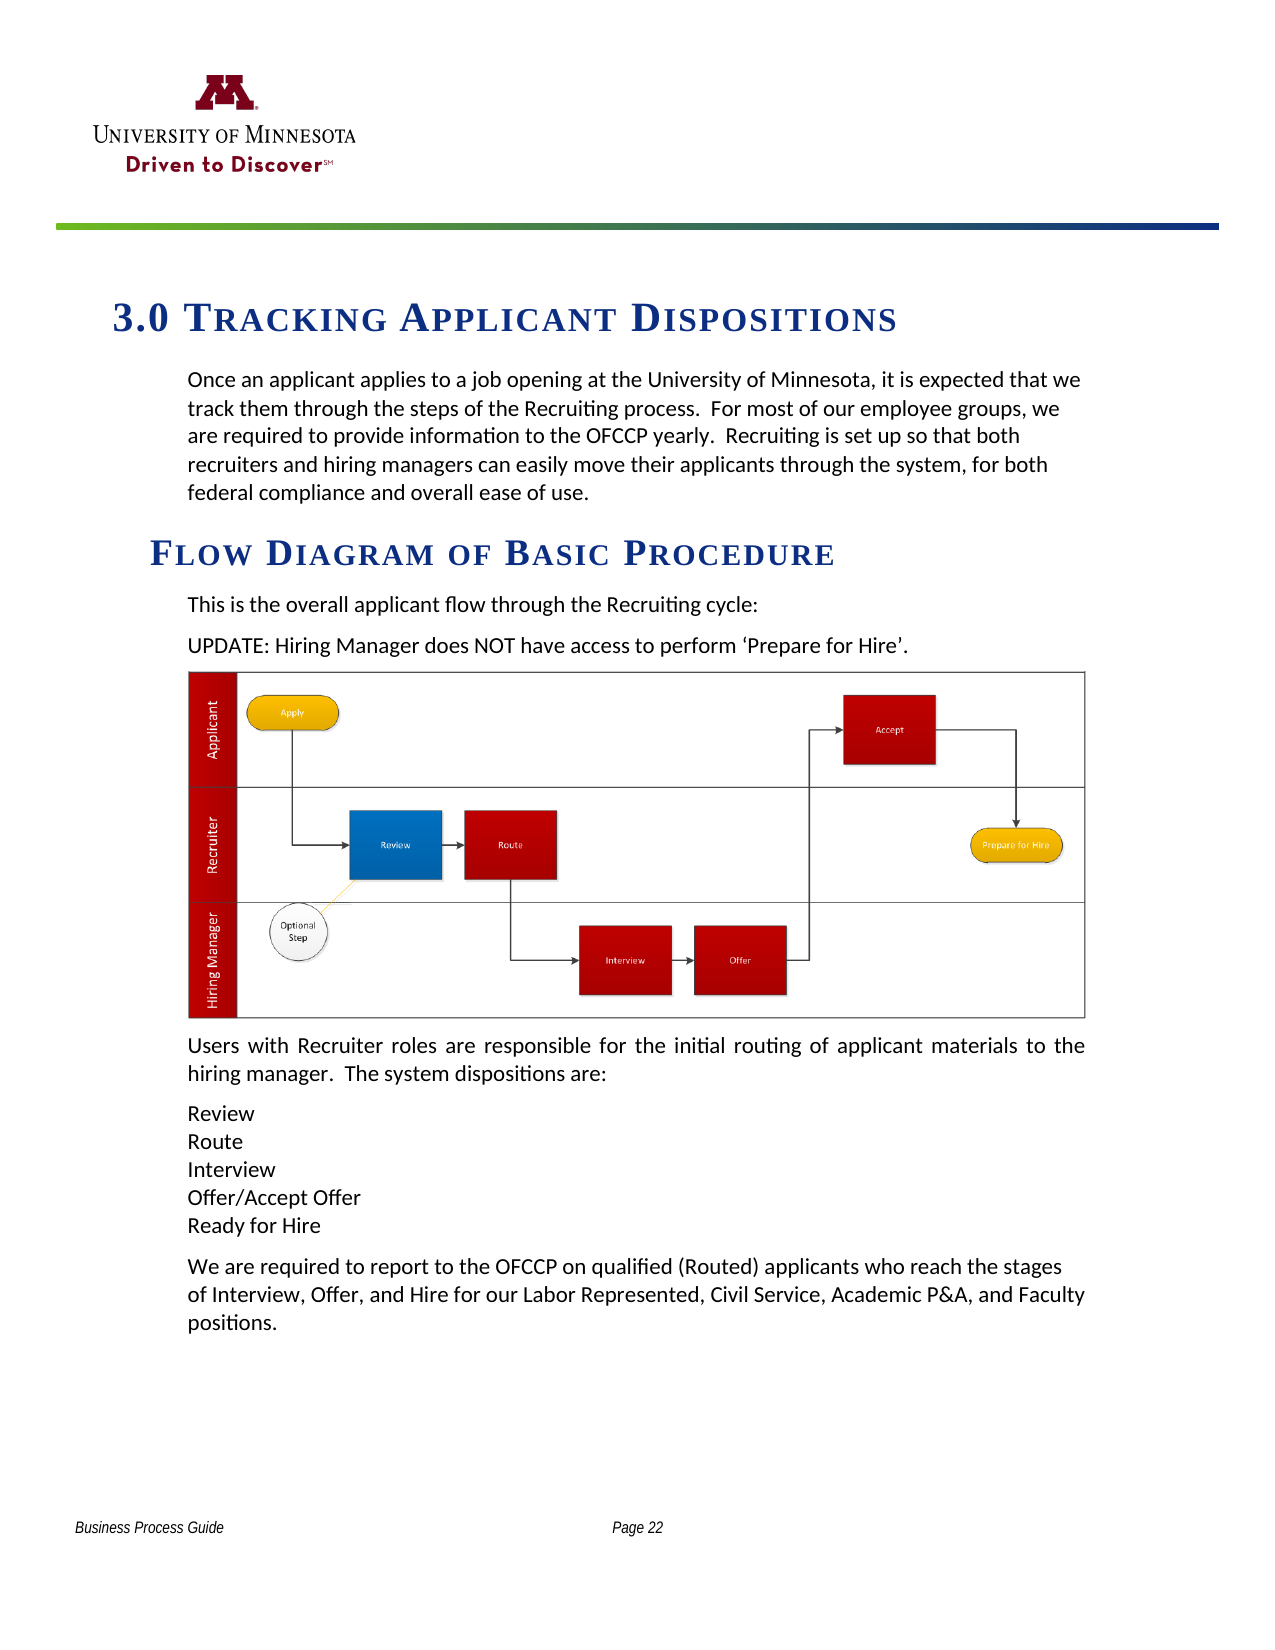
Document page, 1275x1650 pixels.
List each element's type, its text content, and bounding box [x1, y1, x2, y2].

subtitle 3.0 Tracking Applicant Dispositions [112, 293, 1087, 341]
text Review Route Interview Offer/Accept Offer Ready for Hire [187, 1099, 1087, 1239]
text This is the overall applicant flow through the Recruiting cycle: [187, 591, 1087, 618]
picture [187, 671, 1086, 1019]
text UPDATE: Hiring Manager does NOT have access to perform ‘Prepare for Hire’. [187, 631, 1087, 659]
subtitle Flow Diagram of Basic Procedure [150, 531, 1087, 574]
picture [93, 75, 356, 172]
text Users with Recruiter roles are responsible for the initial routing of applicant materials to the hiring manager. The system dispositions are: [187, 1031, 1087, 1087]
text Once an applicant applies to a job opening at the University of Minnesota, it is expected that we track them through the steps of the Recruiting process. For most of our employee groups, we are required to provide information to the OFCCP yearly. Recruiting is set up so that both recruiters and hiring managers can easily move their applicants through the system, for both federal compliance and overall ease of use. [187, 366, 1087, 506]
text We are required to report to the OFCCP on qualified (Routed) applicants who reach the stages of Interview, Offer, and Hire for our Labor Represented, Civil Service, Academic P&A, and Faculty positions. [187, 1252, 1087, 1336]
